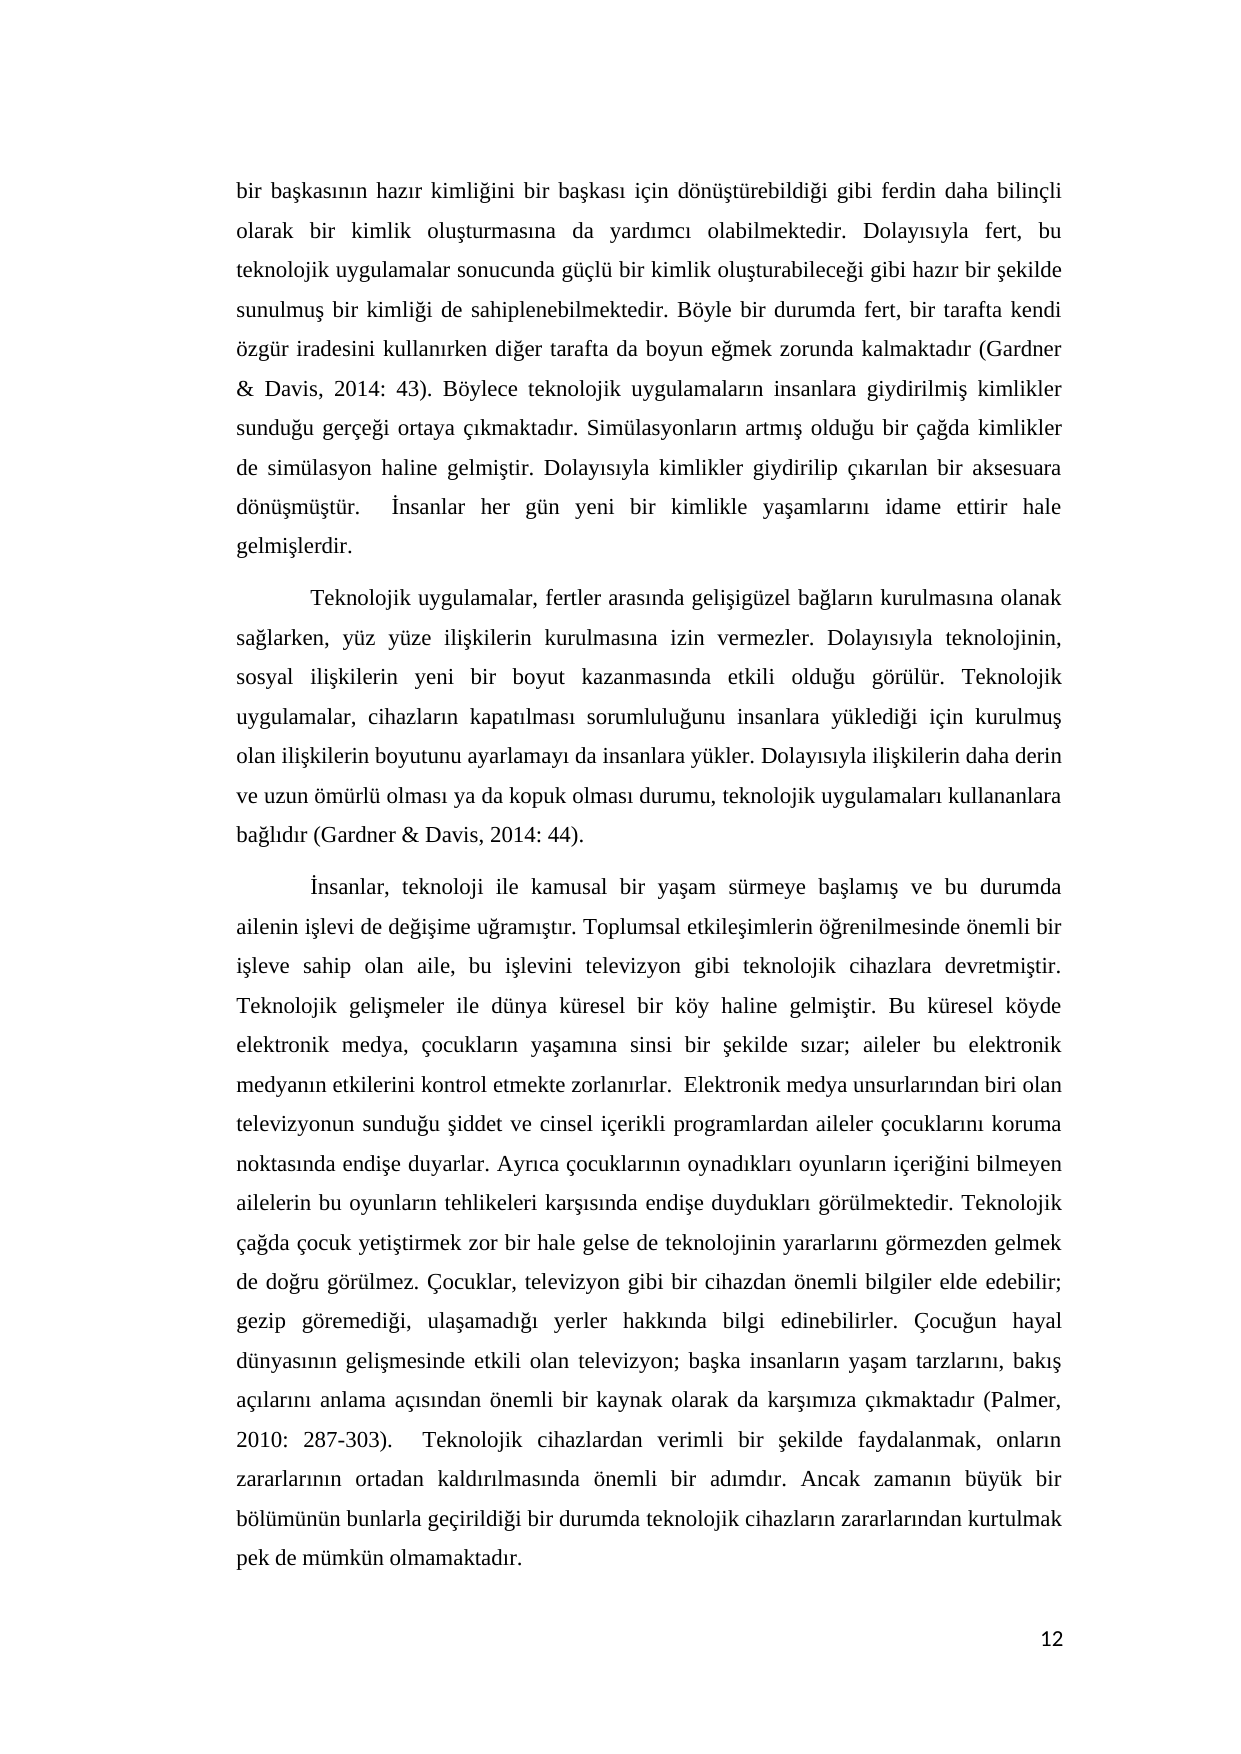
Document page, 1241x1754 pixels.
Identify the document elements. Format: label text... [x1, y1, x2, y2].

text İnsanlar, teknoloji ile kamusal bir yaşam sürmeye başlamış ve bu durumda ailenin işlevi de değişime uğramıştır. Toplumsal etkileşimlerin öğrenilmesinde önemli bir işleve sahip olan aile, bu işlevini televizyon gibi teknolojik cihazlara devretmiştir. Teknolojik gelişmeler ile dünya küresel bir köy haline gelmiştir. Bu küresel köyde elektronik medya, çocukların yaşamına sinsi bir şekilde sızar; aileler bu elektronik medyanın etkilerini kontrol etmekte zorlanırlar. Elektronik medya unsurlarından biri olan televizyonun sunduğu şiddet ve cinsel içerikli programlardan aileler çocuklarını koruma noktasında endişe duyarlar. Ayrıca çocuklarının oynadıkları oyunların içeriğini bilmeyen ailelerin bu oyunların tehlikeleri karşısında endişe duydukları görülmektedir. Teknolojik çağda çocuk yetiştirmek zor bir hale gelse de teknolojinin yararlarını görmezden gelmek de doğru görülmez. Çocuklar, televizyon gibi bir cihazdan önemli bilgiler elde edebilir; gezip göremediği, ulaşamadığı yerler hakkında bilgi edinebilirler. Çocuğun hayal dünyasının gelişmesinde etkili olan televizyon; başka insanların yaşam tarzlarını, bakış açılarını anlama açısından önemli bir kaynak olarak da karşımıza çıkmaktadır (Palmer, 2010: 287-303). Teknolojik cihazlardan verimli bir şekilde faydalanmak, onların zararlarının ortadan kaldırılmasında önemli bir adımdır. Ancak zamanın büyük bir bölümünün bunlarla geçirildiği bir durumda teknolojik cihazların zararlarından kurtulmak pek de mümkün olmamaktadır. [236, 873, 1063, 1571]
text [236, 177, 1063, 559]
text Teknolojik uygulamalar, fertler arasında gelişigüzel bağların kurulmasına olanak sağlarken, yüz yüze ilişkilerin kurulmasına izin vermezler. Dolayısıyla teknolojinin, sosyal ilişkilerin yeni bir boyut kazanmasında etkili olduğu görülür. Teknolojik uygulamalar, cihazların kapatılması sorumluluğunu insanlara yüklediği için kurulmuş olan ilişkilerin boyutunu ayarlamayı da insanlara yükler. Dolayısıyla ilişkilerin daha derin ve uzun ömürlü olması ya da kopuk olması durumu, teknolojik uygulamaları kullananlara bağlıdır (Gardner & Davis, 2014: 44). [236, 584, 1063, 848]
